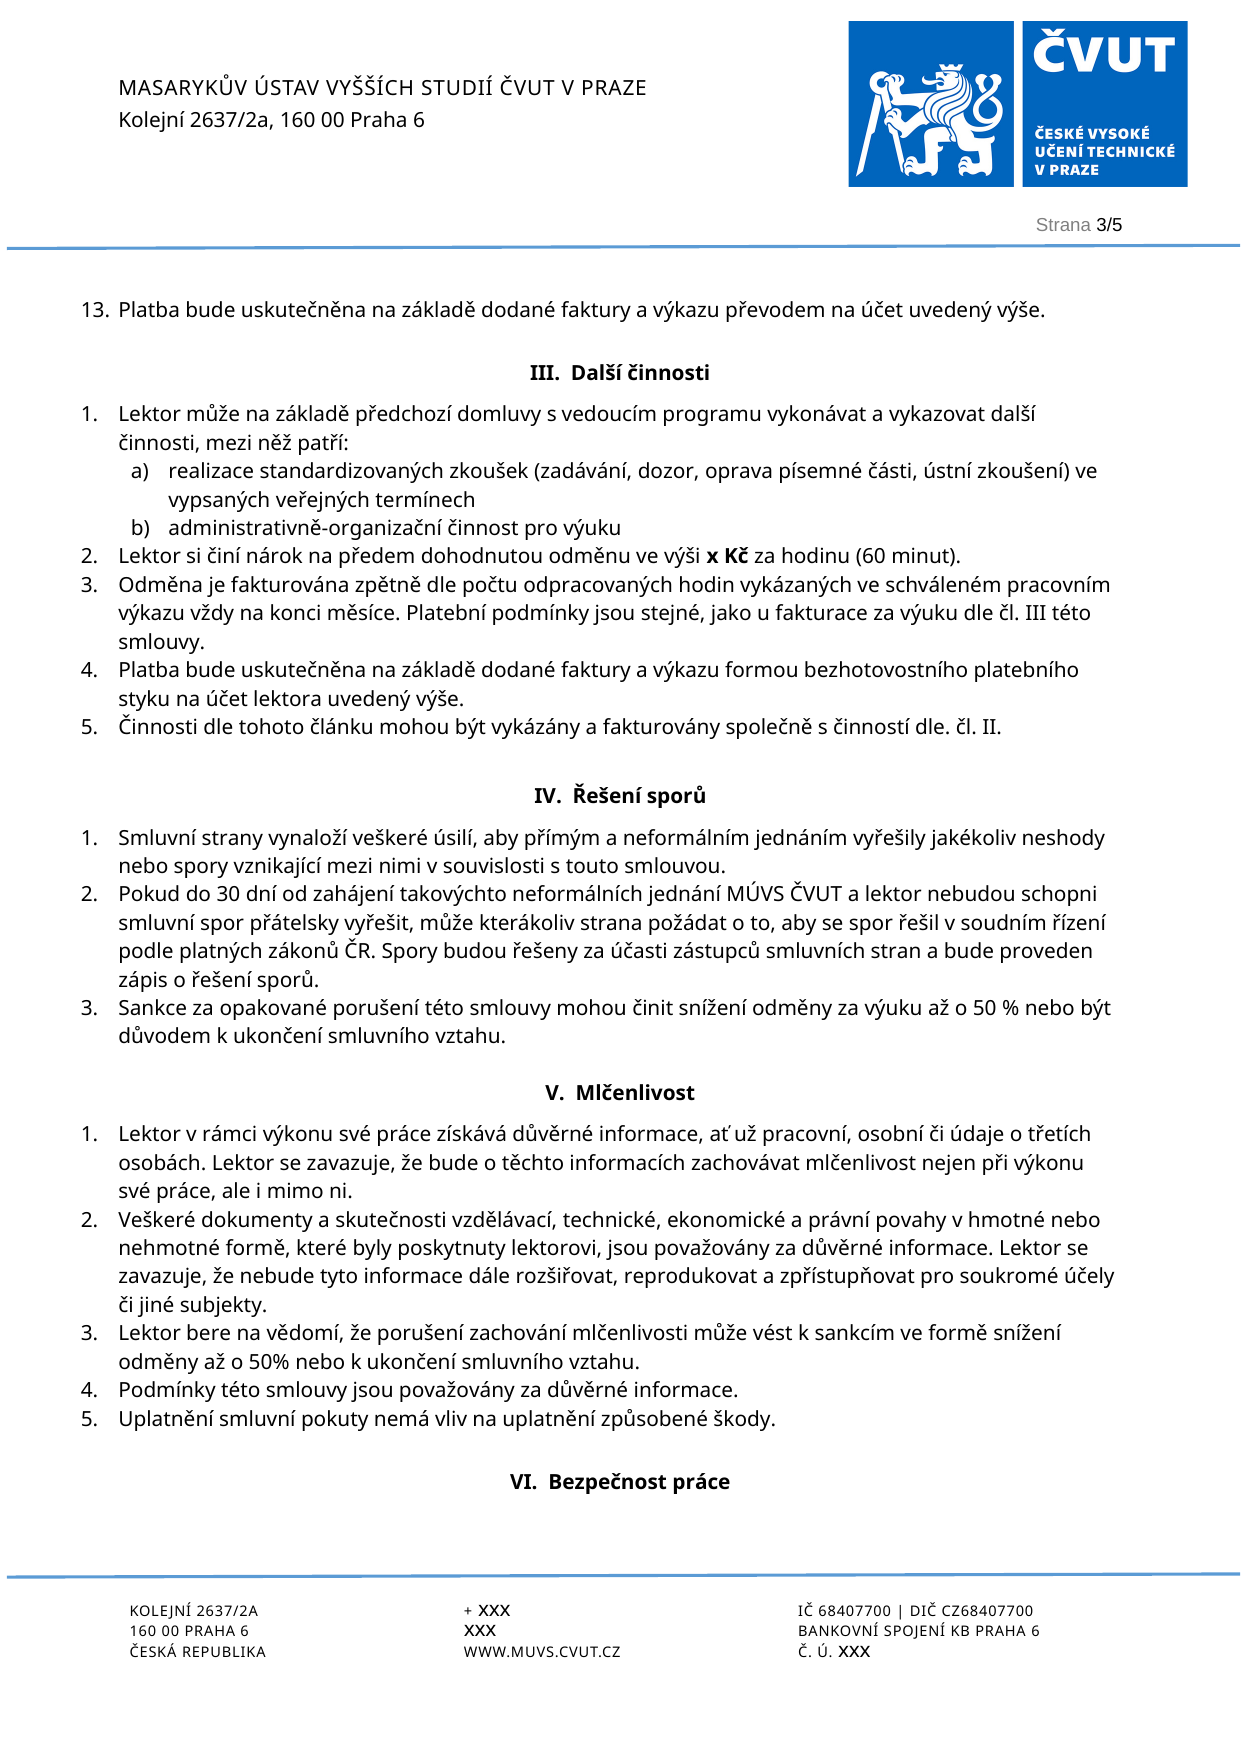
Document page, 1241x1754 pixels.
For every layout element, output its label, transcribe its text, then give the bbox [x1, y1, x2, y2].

list Veškeré dokumenty a skutečnosti vzdělávací, technické, ekonomické a právní povahy v hmotné nebo nehmotné formě, které byly poskytnuty lektorovi, jsou považovány za důvěrné informace. Lektor se zavazuje, že nebude tyto informace dále rozšiřovat, reprodukovat a zpřístupňovat pro soukromé účely či jiné subjekty. [81, 1205, 1122, 1318]
list Uplatnění smluvní pokuty nemá vliv na uplatnění způsobené škody. [81, 1404, 1122, 1432]
text V. Mlčenlivost [118, 1078, 1122, 1107]
list realizace standardizovaných zkoušek (zadávání, dozor, oprava písemné části, ústní zkoušení) ve vypsaných veřejných termínech [131, 456, 1122, 513]
text VI. Bezpečnost práce [118, 1467, 1122, 1495]
list administrativně-organizační činnost pro výuku [131, 513, 1122, 542]
list Odměna je fakturována zpětně dle počtu odpracovaných hodin vykázaných ve schváleném pracovním výkazu vždy na konci měsíce. Platební podmínky jsou stejné, jako u fakturace za výuku dle čl. III této smlouvy. [81, 570, 1122, 655]
text IV. Řešení sporů [118, 782, 1122, 810]
list Platba bude uskutečněna na základě dodané faktury a výkazu převodem na účet uvedený výše. [81, 295, 1122, 324]
list Platba bude uskutečněna na základě dodané faktury a výkazu formou bezhotovostního platebního styku na účet lektora uvedený výše. [81, 655, 1122, 712]
text III. Další činnosti [118, 358, 1122, 387]
list Smluvní strany vynaloží veškeré úsilí, aby přímým a neformálním jednáním vyřešily jakékoliv neshody nebo spory vznikající mezi nimi v souvislosti s touto smlouvou. [81, 823, 1122, 879]
list Lektor může na základě předchozí domluvy s vedoucím programu vykonávat a vykazovat další činnosti, mezi něž patří: [81, 399, 1122, 456]
list Sankce za opakované porušení této smlouvy mohou činit snížení odměny za výuku až o 50 % nebo být důvodem k ukončení smluvního vztahu. [81, 993, 1122, 1050]
list Lektor bere na vědomí, že porušení zachování mlčenlivosti může vést k sankcím ve formě snížení odměny až o 50% nebo k ukončení smluvního vztahu. [81, 1318, 1122, 1375]
list Podmínky této smlouvy jsou považovány za důvěrné informace. [81, 1375, 1122, 1404]
list Lektor si činí nárok na předem dohodnutou odměnu ve výši x Kč za hodinu (60 minut). [81, 542, 1122, 570]
picture [848, 21, 1188, 187]
list Pokud do 30 dní od zahájení takovýchto neformálních jednání MÚVS ČVUT a lektor nebudou schopni smluvní spor přátelsky vyřešit, může kterákoliv strana požádat o to, aby se spor řešil v soudním řízení podle platných zákonů ČR. Spory budou řešeny za účasti zástupců smluvních stran a bude proveden zápis o řešení sporů. [81, 879, 1122, 993]
list Činnosti dle tohoto článku mohou být vykázány a fakturovány společně s činností dle. čl. II. [81, 712, 1122, 741]
list Lektor v rámci výkonu své práce získává důvěrné informace, ať už pracovní, osobní či údaje o třetích osobách. Lektor se zavazuje, že bude o těchto informacích zachovávat mlčenlivost nejen při výkonu své práce, ale i mimo ni. [81, 1119, 1122, 1205]
